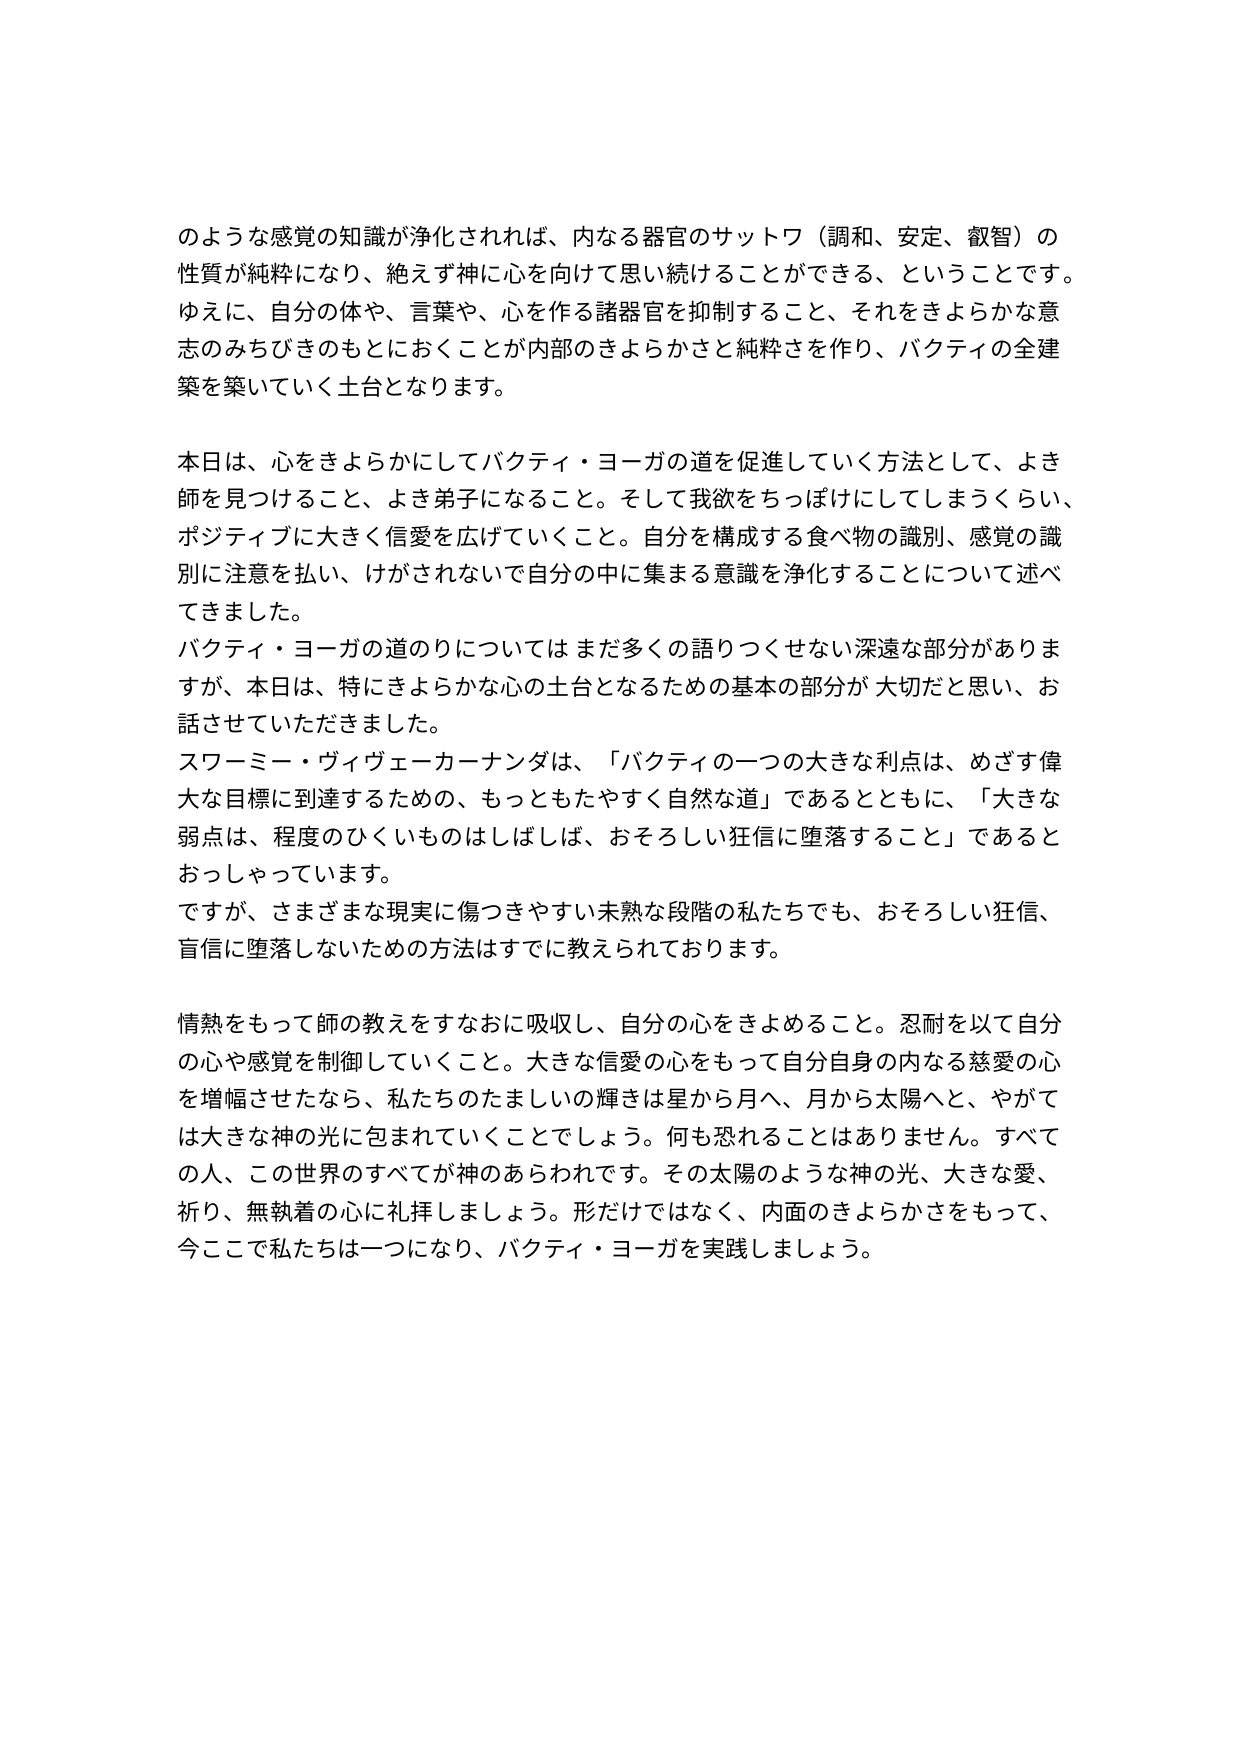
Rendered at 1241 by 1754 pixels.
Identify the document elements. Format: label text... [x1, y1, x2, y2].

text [177, 217, 1063, 404]
text スワーミー・ヴィヴェーカーナンダは、「バクティの一つの大きな利点は、めざす偉大な目標に到達するための、もっともたやすく自然な道」であるとともに、「大きな弱点は、程度のひくいものはしばしば、おそろしい狂信に堕落すること」であるとおっしゃっています。 [177, 742, 1063, 892]
text 本日は、心をきよらかにしてバクティ・ヨーガの道を促進していく方法として、よき師を見つけること、よき弟子になること。そして我欲をちっぽけにしてしまうくらい、ポジティブに大きく信愛を広げていくこと。自分を構成する食べ物の識別、感覚の識別に注意を払い、けがされないで自分の中に集まる意識を浄化することについて述べてきました。 [177, 442, 1063, 629]
text バクティ・ヨーガの道のりについては まだ多くの語りつくせない深遠な部分がありますが、本日は、特にきよらかな心の土台となるための基本の部分が 大切だと思い、お話させていただきました。 [177, 629, 1063, 742]
text 情熱をもって師の教えをすなおに吸収し、自分の心をきよめること。忍耐を以て自分の心や感覚を制御していくこと。大きな信愛の心をもって自分自身の内なる慈愛の心を増幅させたなら、私たちのたましいの輝きは星から月へ、月から太陽へと、やがては大きな神の光に包まれていくことでしょう。何も恐れることはありません。すべての人、この世界のすべてが神のあらわれです。その太陽のような神の光、大きな愛、祈り、無執着の心に礼拝しましょう。形だけではなく、内面のきよらかさをもって、今ここで私たちは一つになり、バクティ・ヨーガを実践しましょう。 [177, 1004, 1063, 1267]
text ですが、さまざまな現実に傷つきやすい未熟な段階の私たちでも、おそろしい狂信、盲信に堕落しないための方法はすでに教えられております。 [177, 892, 1063, 967]
